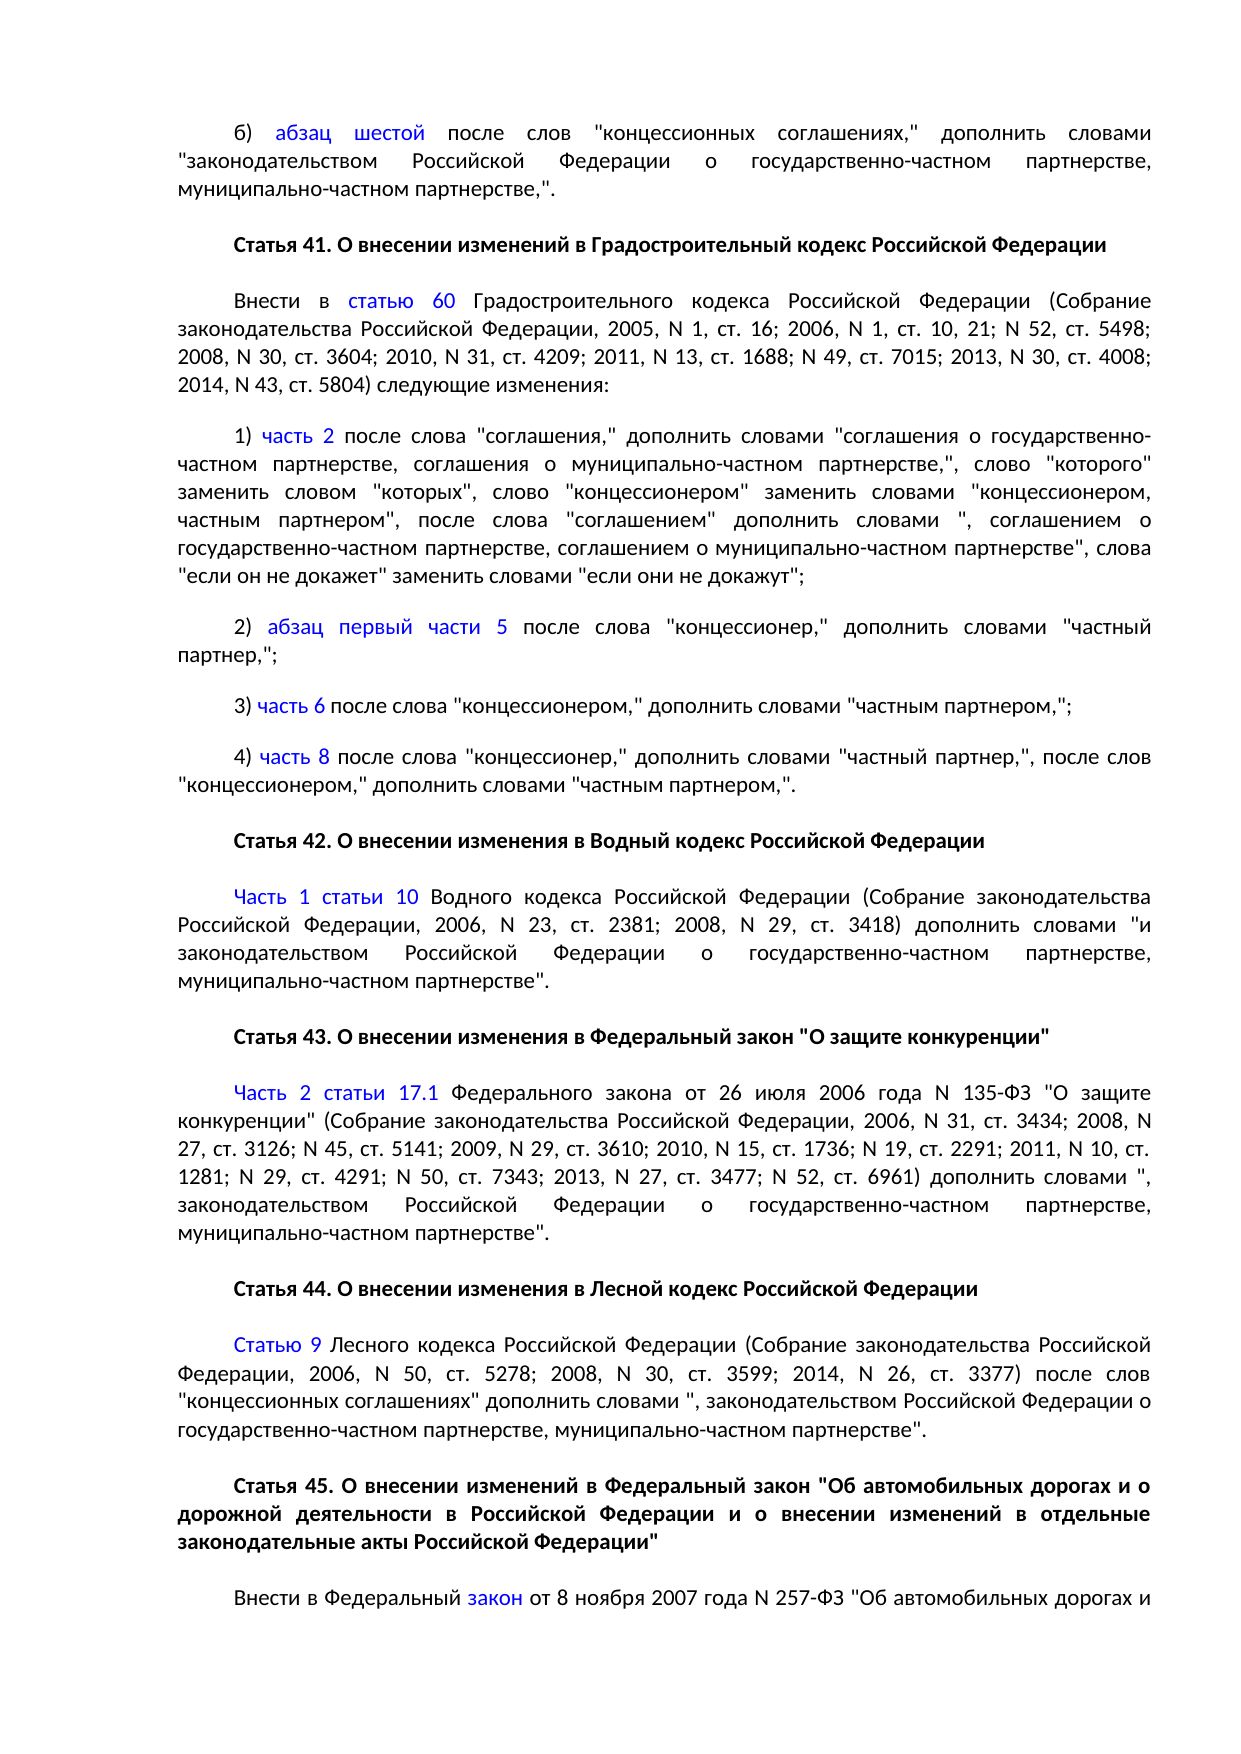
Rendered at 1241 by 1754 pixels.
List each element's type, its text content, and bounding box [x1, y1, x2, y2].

title Статья 41. О внесении изменений в Градостроительный кодекс Российской Федерации [177, 230, 1152, 258]
text 4) часть 8 после слова "концессионер," дополнить словами "частный партнер,", после слов "концессионером," дополнить словами "частным партнером,". [177, 742, 1152, 798]
text 3) часть 6 после слова "концессионером," дополнить словами "частным партнером,"; [177, 691, 1152, 719]
text Часть 2 статьи 17.1 Федерального закона от 26 июля 2006 года N 135-ФЗ "О защите конкуренции" (Собрание законодательства Российской Федерации, 2006, N 31, ст. 3434; 2008, N 27, ст. 3126; N 45, ст. 5141; 2009, N 29, ст. 3610; 2010, N 15, ст. 1736; N 19, ст. 2291; 2011, N 10, ст. 1281; N 29, ст. 4291; N 50, ст. 7343; 2013, N 27, ст. 3477; N 52, ст. 6961) дополнить словами ", законодательством Российской Федерации о государственно-частном партнерстве, муниципально-частном партнерстве". [177, 1078, 1152, 1247]
title Статья 45. О внесении изменений в Федеральный закон "Об автомобильных дорогах и о дорожной деятельности в Российской Федерации и о внесении изменений в отдельные законодательные акты Российской Федерации" [177, 1471, 1152, 1555]
text Часть 1 статьи 10 Водного кодекса Российской Федерации (Собрание законодательства Российской Федерации, 2006, N 23, ст. 2381; 2008, N 29, ст. 3418) дополнить словами "и законодательством Российской Федерации о государственно-частном партнерстве, муниципально-частном партнерстве". [177, 882, 1152, 994]
text Внести в статью 60 Градостроительного кодекса Российской Федерации (Собрание законодательства Российской Федерации, 2005, N 1, ст. 16; 2006, N 1, ст. 10, 21; N 52, ст. 5498; 2008, N 30, ст. 3604; 2010, N 31, ст. 4209; 2011, N 13, ст. 1688; N 49, ст. 7015; 2013, N 30, ст. 4008; 2014, N 43, ст. 5804) следующие изменения: [177, 286, 1152, 398]
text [177, 1583, 1152, 1611]
text 1) часть 2 после слова "соглашения," дополнить словами "соглашения о государственно-частном партнерстве, соглашения о муниципально-частном партнерстве,", слово "которого" заменить словом "которых", слово "концессионером" заменить словами "концессионером, частным партнером", после слова "соглашением" дополнить словами ", соглашением о государственно-частном партнерстве, соглашением о муниципально-частном партнерстве", слова "если он не докажет" заменить словами "если они не докажут"; [177, 421, 1152, 589]
text 2) абзац первый части 5 после слова "концессионер," дополнить словами "частный партнер,"; [177, 612, 1152, 668]
text б) абзац шестой после слов "концессионных соглашениях," дополнить словами "законодательством Российской Федерации о государственно-частном партнерстве, муниципально-частном партнерстве,". [177, 118, 1152, 202]
title Статья 42. О внесении изменения в Водный кодекс Российской Федерации [177, 826, 1152, 854]
title Статья 43. О внесении изменения в Федеральный закон "О защите конкуренции" [177, 1022, 1152, 1050]
title Статья 44. О внесении изменения в Лесной кодекс Российской Федерации [177, 1274, 1152, 1303]
text Статью 9 Лесного кодекса Российской Федерации (Собрание законодательства Российской Федерации, 2006, N 50, ст. 5278; 2008, N 30, ст. 3599; 2014, N 26, ст. 3377) после слов "концессионных соглашениях" дополнить словами ", законодательством Российской Федерации о государственно-частном партнерстве, муниципально-частном партнерстве". [177, 1331, 1152, 1443]
